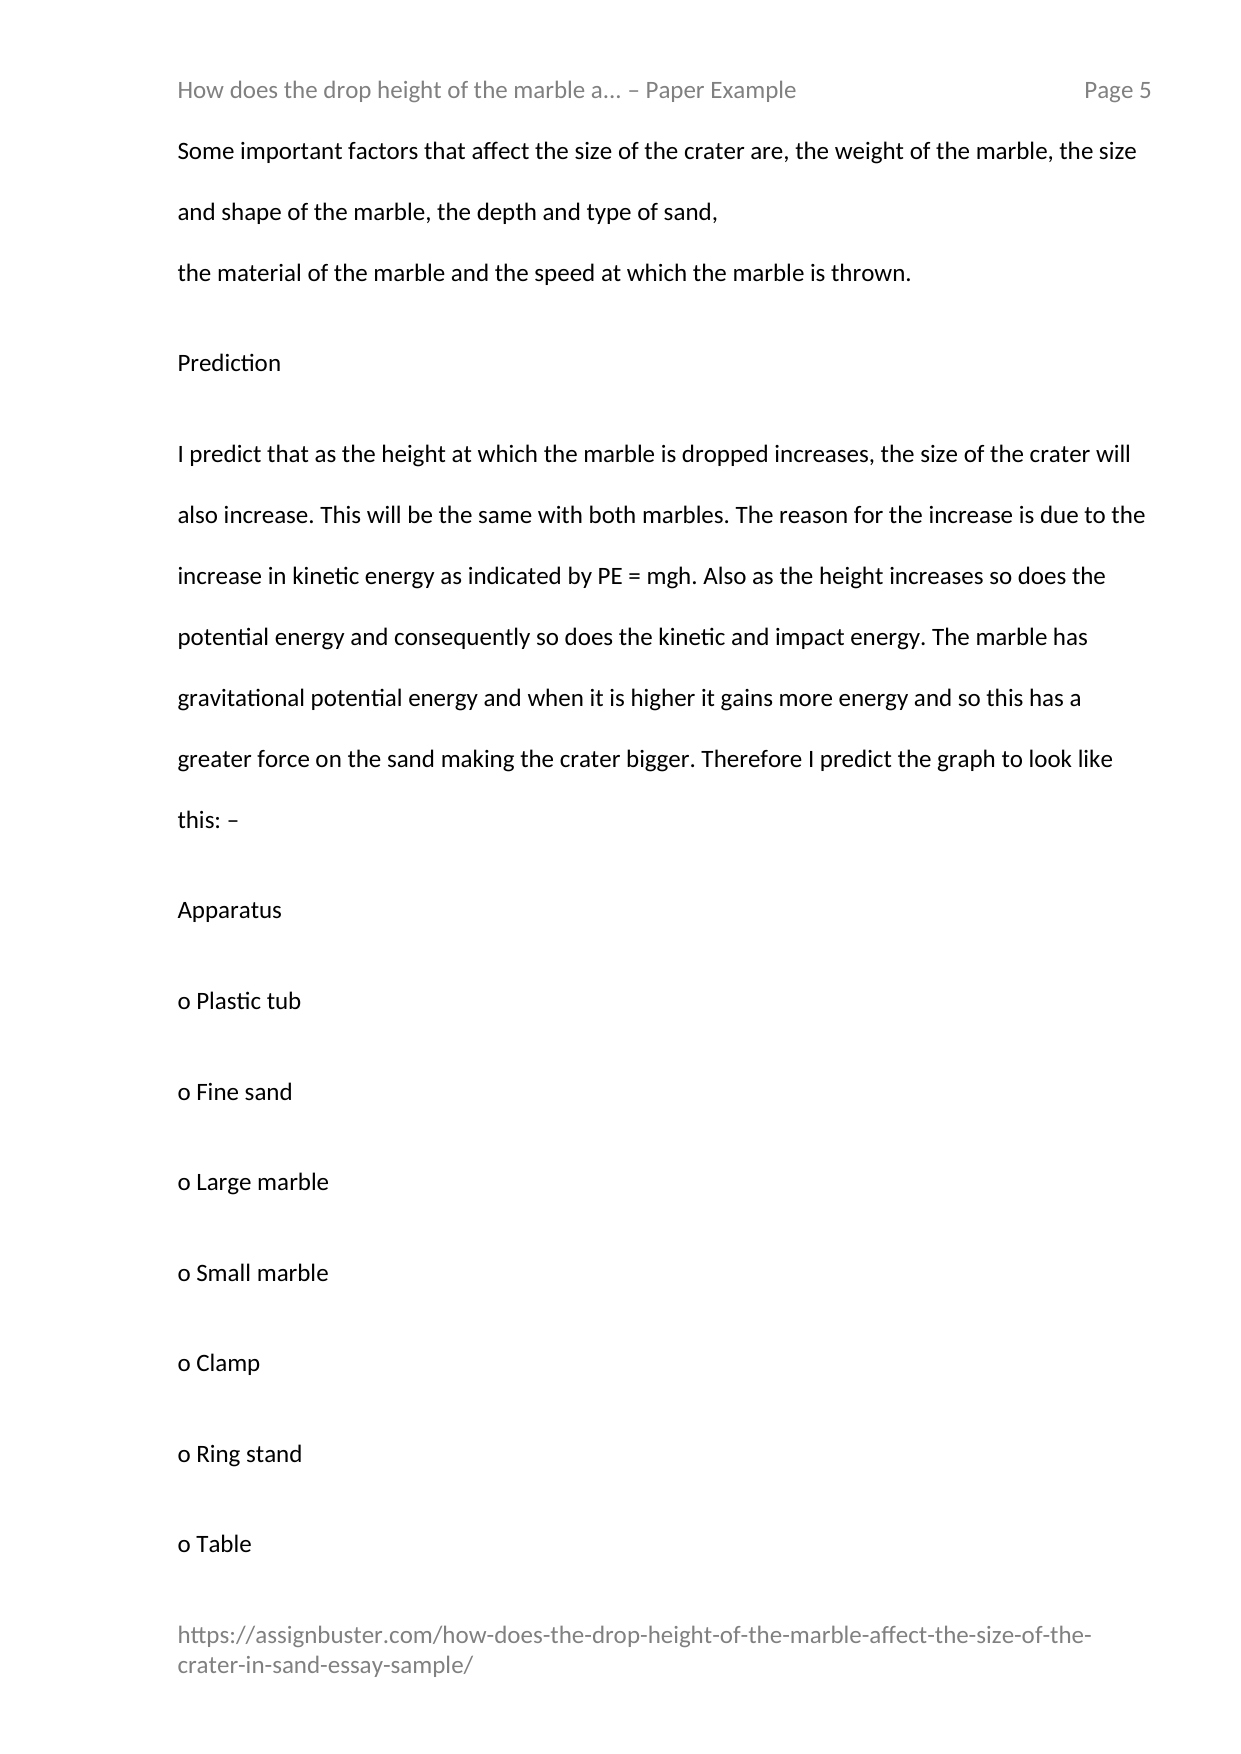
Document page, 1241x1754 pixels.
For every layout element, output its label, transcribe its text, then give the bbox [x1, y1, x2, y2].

text Some important factors that affect the size of the crater are, the weight of the marble, the size and shape of the marble, the depth and type of sand, the material of the marble and the speed at which the marble is thrown. [177, 135, 1152, 287]
text I predict that as the height at which the marble is dropped increases, the size of the crater will also increase. This will be the same with both marbles. The reason for the increase is due to the increase in kinetic energy as indicated by PE = mgh. Also as the height increases so does the potential energy and consequently so does the kinetic and impact energy. The marble has gravitational potential energy and when it is higher it gains more energy and so this has a greater force on the sand making the crater bigger. Therefore I predict the graph to look like this: – [177, 438, 1152, 835]
text o Plastic tub [177, 985, 1152, 1016]
text o Small marble [177, 1257, 1152, 1287]
text o Fine sand [177, 1076, 1152, 1106]
text o Large marble [177, 1166, 1152, 1197]
text o Ring stand [177, 1438, 1152, 1468]
text Prediction [177, 347, 1152, 378]
text o Table [177, 1528, 1152, 1559]
text o Clamp [177, 1347, 1152, 1378]
text Apparatus [177, 895, 1152, 925]
